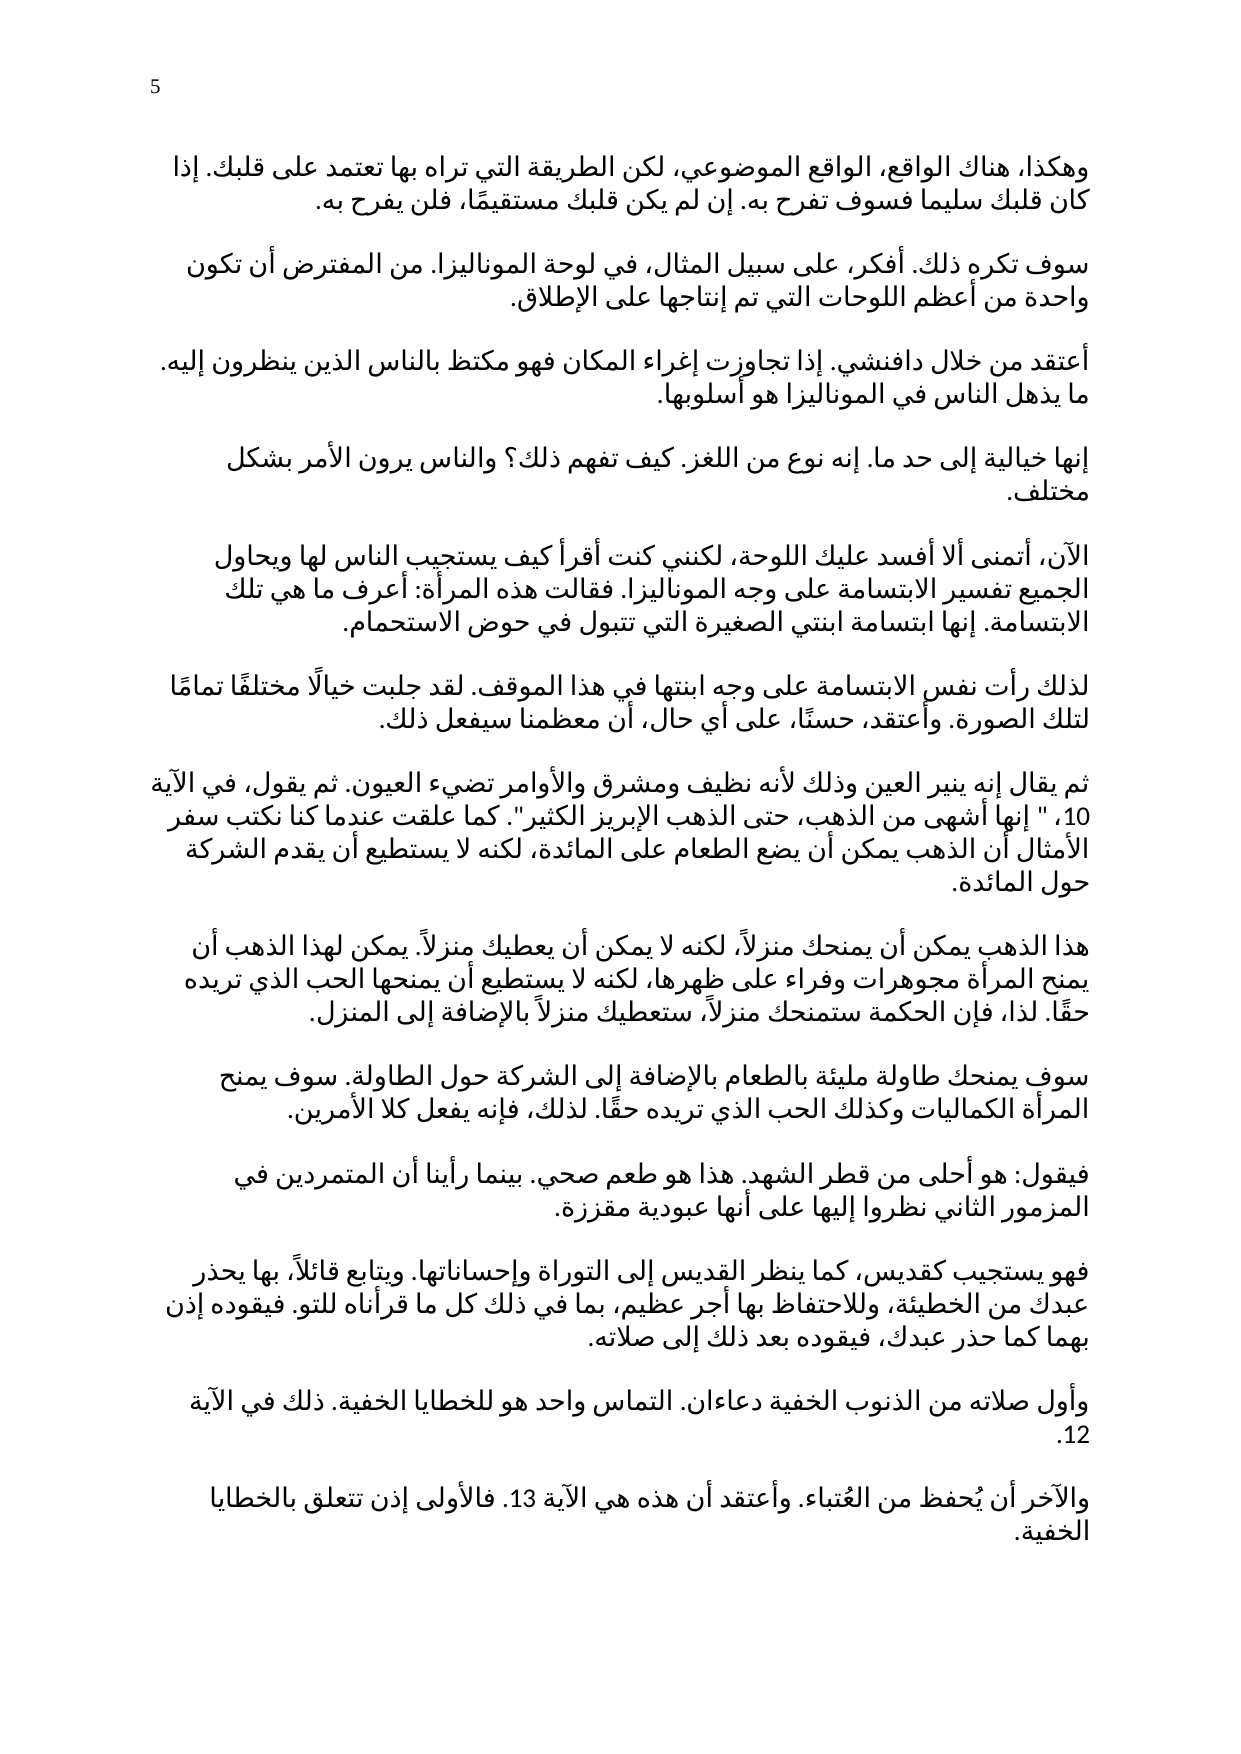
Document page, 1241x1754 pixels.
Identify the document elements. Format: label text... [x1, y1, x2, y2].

text سوف يمنحك طاولة مليئة بالطعام بالإضافة إلى الشركة حول الطاولة. سوف يمنح المرأة الكماليات وكذلك الحب الذي تريده حقًا. لذلك، فإنه يفعل كلا الأمرين. [150, 1059, 1090, 1126]
text فيقول: هو أحلى من قطر الشهد. هذا هو طعم صحي. بينما رأينا أن المتمردين في المزمور الثاني نظروا إليها على أنها عبودية مقززة. [150, 1157, 1090, 1223]
text وهكذا، هناك الواقع، الواقع الموضوعي، لكن الطريقة التي تراه بها تعتمد على قلبك. إذا كان قلبك سليما فسوف تفرح به. إن لم يكن قلبك مستقيمًا، فلن يفرح به. [150, 150, 1090, 216]
text إنها خيالية إلى حد ما. إنه نوع من اللغز. كيف تفهم ذلك؟ والناس يرون الأمر بشكل مختلف. [150, 442, 1090, 508]
text فهو يستجيب كقديس، كما ينظر القديس إلى التوراة وإحساناتها. ويتابع قائلاً، بها يحذر عبدك من الخطيئة، وللاحتفاظ بها أجر عظيم، بما في ذلك كل ما قرأناه للتو. فيقوده إذن بهما كما حذر عبدك، فيقوده بعد ذلك إلى صلاته. [150, 1254, 1090, 1353]
text وأول صلاته من الذنوب الخفية دعاءان. التماس واحد هو للخطايا الخفية. ذلك في الآية 12. [150, 1384, 1090, 1450]
text ثم يقال إنه ينير العين وذلك لأنه نظيف ومشرق والأوامر تضيء العيون. ثم يقول، في الآية 10، " إنها أشهى من الذهب، حتى الذهب الإبريز الكثير". كما علقت عندما كنا نكتب سفر الأمثال أن الذهب يمكن أن يضع الطعام على المائدة، لكنه لا يستطيع أن يقدم الشركة حول المائدة. [150, 766, 1090, 898]
text سوف تكره ذلك. أفكر، على سبيل المثال، في لوحة الموناليزا. من المفترض أن تكون واحدة من أعظم اللوحات التي تم إنتاجها على الإطلاق. [150, 247, 1090, 313]
text لذلك رأت نفس الابتسامة على وجه ابنتها في هذا الموقف. لقد جلبت خيالًا مختلفًا تمامًا لتلك الصورة. وأعتقد، حسنًا، على أي حال، أن معظمنا سيفعل ذلك. [150, 669, 1090, 735]
text أعتقد من خلال دافنشي. إذا تجاوزت إغراء المكان فهو مكتظ بالناس الذين ينظرون إليه. ما يذهل الناس في الموناليزا هو أسلوبها. [150, 344, 1090, 410]
text هذا الذهب يمكن أن يمنحك منزلاً، لكنه لا يمكن أن يعطيك منزلاً. يمكن لهذا الذهب أن يمنح المرأة مجوهرات وفراء على ظهرها، لكنه لا يستطيع أن يمنحها الحب الذي تريده حقًا. لذا، فإن الحكمة ستمنحك منزلاً، ستعطيك منزلاً بالإضافة إلى المنزل. [150, 929, 1090, 1028]
text والآخر أن يُحفظ من العُتباء. وأعتقد أن هذه هي الآية 13. فالأولى إذن تتعلق بالخطايا الخفية. [150, 1481, 1090, 1547]
text الآن، أتمنى ألا أفسد عليك اللوحة، لكنني كنت أقرأ كيف يستجيب الناس لها ويحاول الجميع تفسير الابتسامة على وجه الموناليزا. فقالت هذه المرأة: أعرف ما هي تلك الابتسامة. إنها ابتسامة ابنتي الصغيرة التي تتبول في حوض الاستحمام. [150, 539, 1090, 638]
